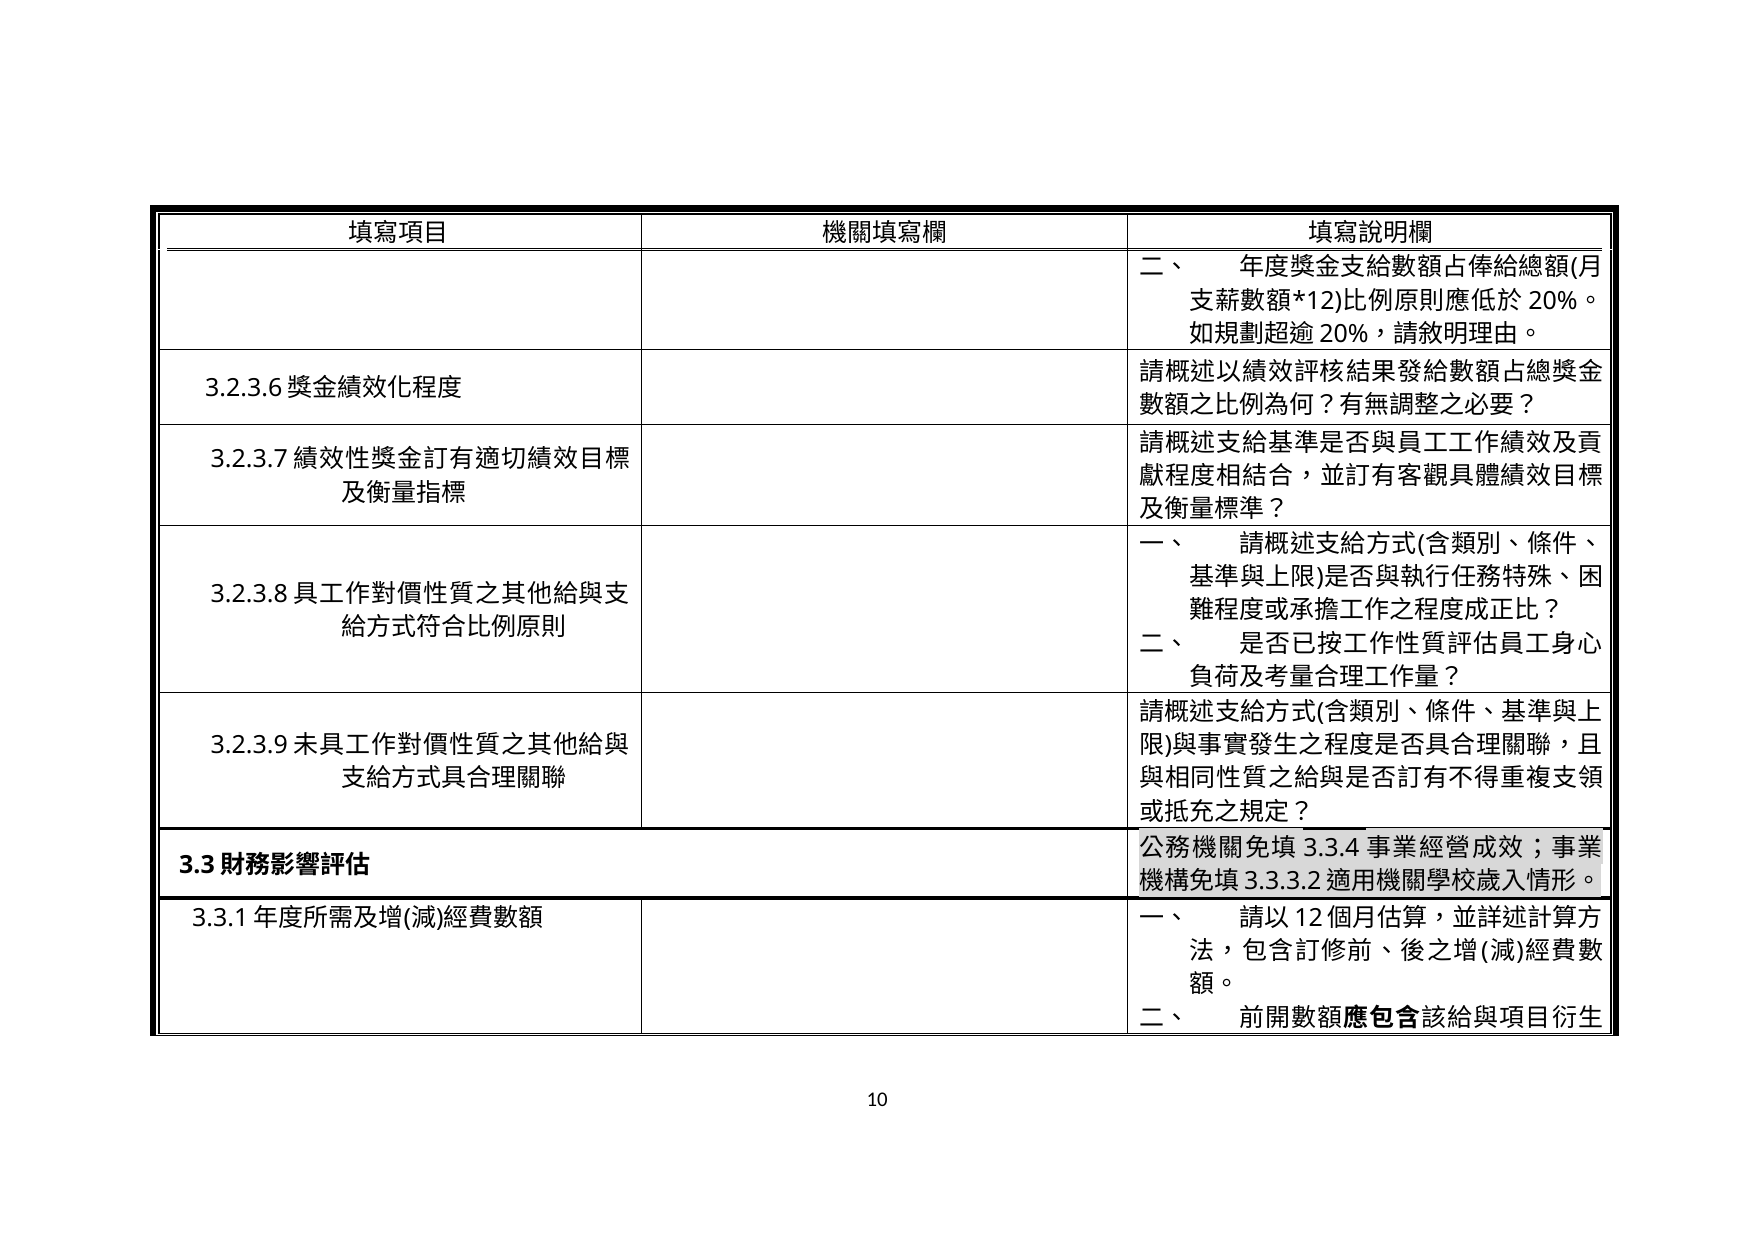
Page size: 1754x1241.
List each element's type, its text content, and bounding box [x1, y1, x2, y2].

table_cell [642, 693, 1127, 827]
table_cell [642, 526, 1127, 692]
table_cell 請概述以績效評核結果發給數額占總獎金數額之比例為何？有無調整之必要？ [1128, 350, 1610, 423]
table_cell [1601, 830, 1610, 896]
table_cell 請概述支給基準是否與員工工作績效及貢獻程度相結合，並訂有客觀具體績效目標及衡量標準？ [1128, 425, 1610, 524]
table_cell 3.2.3.7績效性獎金訂有適切績效目標及衡量指標 [160, 425, 641, 524]
table_cell [642, 350, 1127, 423]
table_cell [642, 425, 1127, 524]
table_cell 請概述支給方式(含類別、條件、基準與上限)是否與執行任務特殊、困難程度或承擔工作之程度成正比？ 是否已按工作性質評估員工身心負荷及考量合理工作量？ [1128, 526, 1610, 692]
table_header 填寫項目 [160, 215, 641, 248]
table_cell [642, 251, 1127, 349]
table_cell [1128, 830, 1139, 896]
table_cell 3.3財務影響評估 [160, 830, 1127, 896]
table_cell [1128, 248, 1613, 349]
table_header 機關填寫欄 [642, 215, 1127, 248]
table_cell 3.2.3.5獎金占俸給總額比例 [156, 248, 641, 349]
table_cell [642, 900, 1127, 1033]
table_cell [1128, 900, 1610, 1033]
table_cell 3.3.1年度所需及增(減)經費數額 [160, 900, 641, 1033]
table_header 填寫說明欄 [1128, 215, 1610, 248]
table_cell 3.2.3.8具工作對價性質之其他給與支給方式符合比例原則 [160, 526, 641, 692]
table_cell 請概述支給方式(含類別、條件、基準與上限)與事實發生之程度是否具合理關聯，且與相同性質之給與是否訂有不得重複支領或抵充之規定？ [1128, 693, 1610, 827]
table_cell 3.2.3.9未具工作對價性質之其他給與支給方式具合理關聯 [160, 693, 641, 827]
table_cell 3.2.3.6獎金績效化程度 [160, 350, 641, 423]
